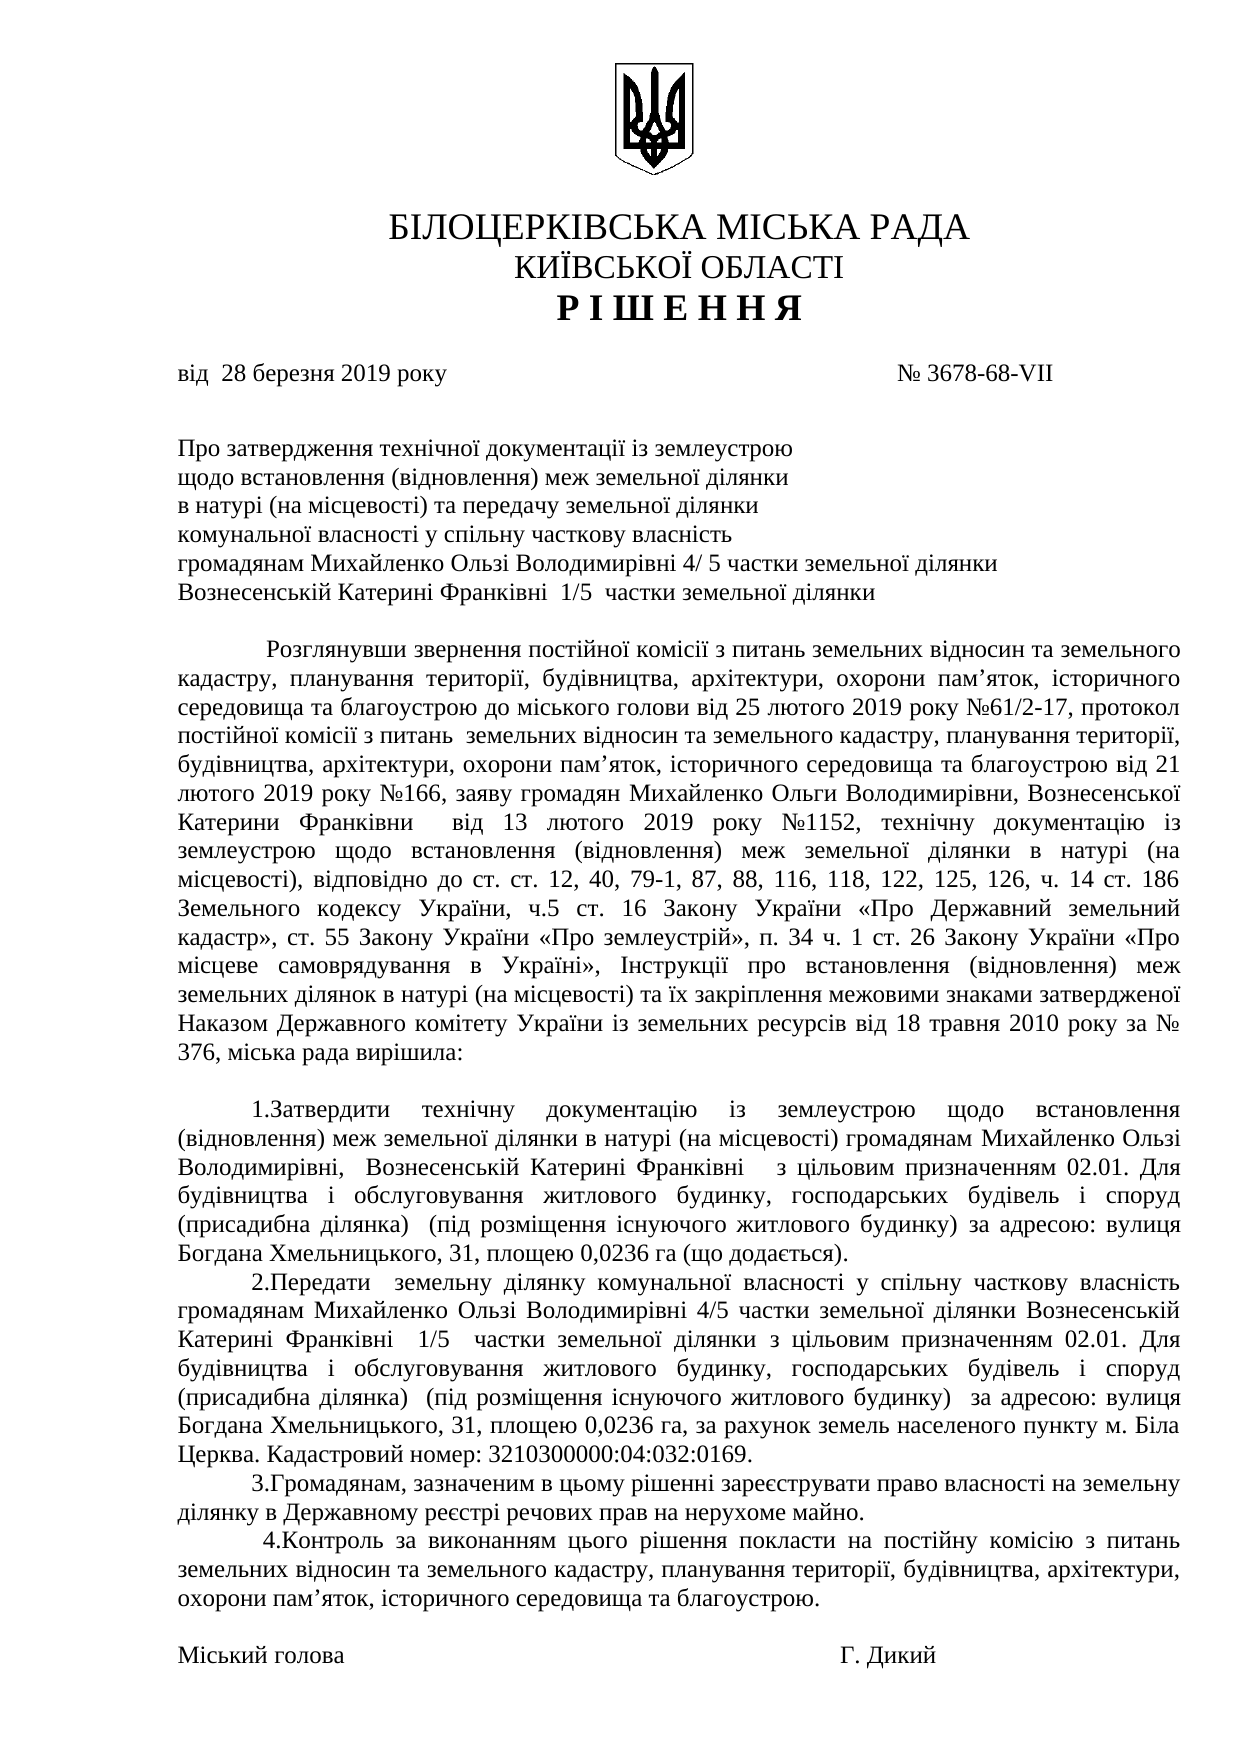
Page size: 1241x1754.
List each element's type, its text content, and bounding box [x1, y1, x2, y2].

text 3.Громадянам, зазначеним в цьому рішенні зареєструвати право власності на земельну ділянку в Державному реєстрі речових прав на нерухоме майно. [177, 1468, 1181, 1526]
text БІЛОЦЕРКІВСЬКА МІСЬКА РАДА [177, 204, 1181, 247]
text від 28 березня 2019 року № 3678-68-VII [177, 329, 1181, 387]
text Про затвердження технічної документації із землеустрою [177, 433, 1181, 462]
text Р І Ш Е Н Н Я [177, 286, 1181, 329]
text громадянам Михайленко Ользі Володимирівні 4/ 5 частки земельної ділянки [177, 548, 1181, 577]
text 2.Передати земельну ділянку комунальної власності у спільну часткову власність громадянам Михайленко Ользі Володимирівні 4/5 частки земельної ділянки Вознесенській Катерині Франківні 1/5 частки земельної ділянки з цільовим призначенням 02.01. Для будівництва і обслуговування житлового будинку, господарських будівель і споруд (присадибна ділянка) (під розміщення існуючого житлового будинку) за адресою: вулиця Богдана Хмельницького, 31, площею 0,0236 га, за рахунок земель населеного пункту м. Біла Церква. Кадастровий номер: 3210300000:04:032:0169. [177, 1267, 1181, 1468]
text щодо встановлення (відновлення) меж земельної ділянки [177, 462, 1181, 491]
text 4.Контроль за виконанням цього рішення покласти на постійну комісію з питань земельних відносин та земельного кадастру, планування території, будівництва, архітектури, охорони пам’яток, історичного середовища та благоустрою. [177, 1526, 1181, 1612]
text Міський голова Г. Дикий [177, 1641, 1181, 1669]
text комунальної власності у спільну часткову власність [177, 519, 1181, 548]
text в натурі (на місцевості) та передачу земельної ділянки [177, 491, 1181, 519]
text Вознесенській Катерині Франківні 1/5 частки земельної ділянки [177, 577, 1181, 606]
text КИЇВСЬКОЇ ОБЛАСТІ [177, 247, 1181, 286]
picture [609, 56, 704, 183]
text 1.Затвердити технічну документацію із землеустрою щодо встановлення (відновлення) меж земельної ділянки в натурі (на місцевості) громадянам Михайленко Ользі Володимирівні, Вознесенській Катерині Франківні з цільовим призначенням 02.01. Для будівництва і обслуговування житлового будинку, господарських будівель і споруд (присадибна ділянка) (під розміщення існуючого житлового будинку) за адресою: вулиця Богдана Хмельницького, 31, площею 0,0236 га (що додається). [177, 1094, 1181, 1267]
text Розглянувши звернення постійної комісії з питань земельних відносин та земельного кадастру, планування території, будівництва, архітектури, охорони пам’яток, історичного середовища та благоустрою до міського голови від 25 лютого 2019 року №61/2-17, протокол постійної комісії з питань земельних відносин та земельного кадастру, планування території, будівництва, архітектури, охорони пам’яток, історичного середовища та благоустрою від 21 лютого 2019 року №166, заяву громадян Михайленко Ольги Володимирівни, Вознесенської Катерини Франківни від 13 лютого 2019 року №1152, технічну документацію із землеустрою щодо встановлення (відновлення) меж земельної ділянки в натурі (на місцевості), відповідно до ст. ст. 12, 40, 79-1, 87, 88, 116, 118, 122, 125, 126, ч. 14 ст. 186 Земельного кодексу України, ч.5 ст. 16 Закону України «Про Державний земельний кадастр», ст. 55 Закону України «Про землеустрій», п. 34 ч. 1 ст. 26 Закону України «Про місцеве самоврядування в Україні», Інструкції про встановлення (відновлення) меж земельних ділянок в натурі (на місцевості) та їх закріплення межовими знаками затвердженої Наказом Державного комітету України із земельних ресурсів від 18 травня 2010 року за № 376, міська рада вирішила: [177, 634, 1181, 1066]
